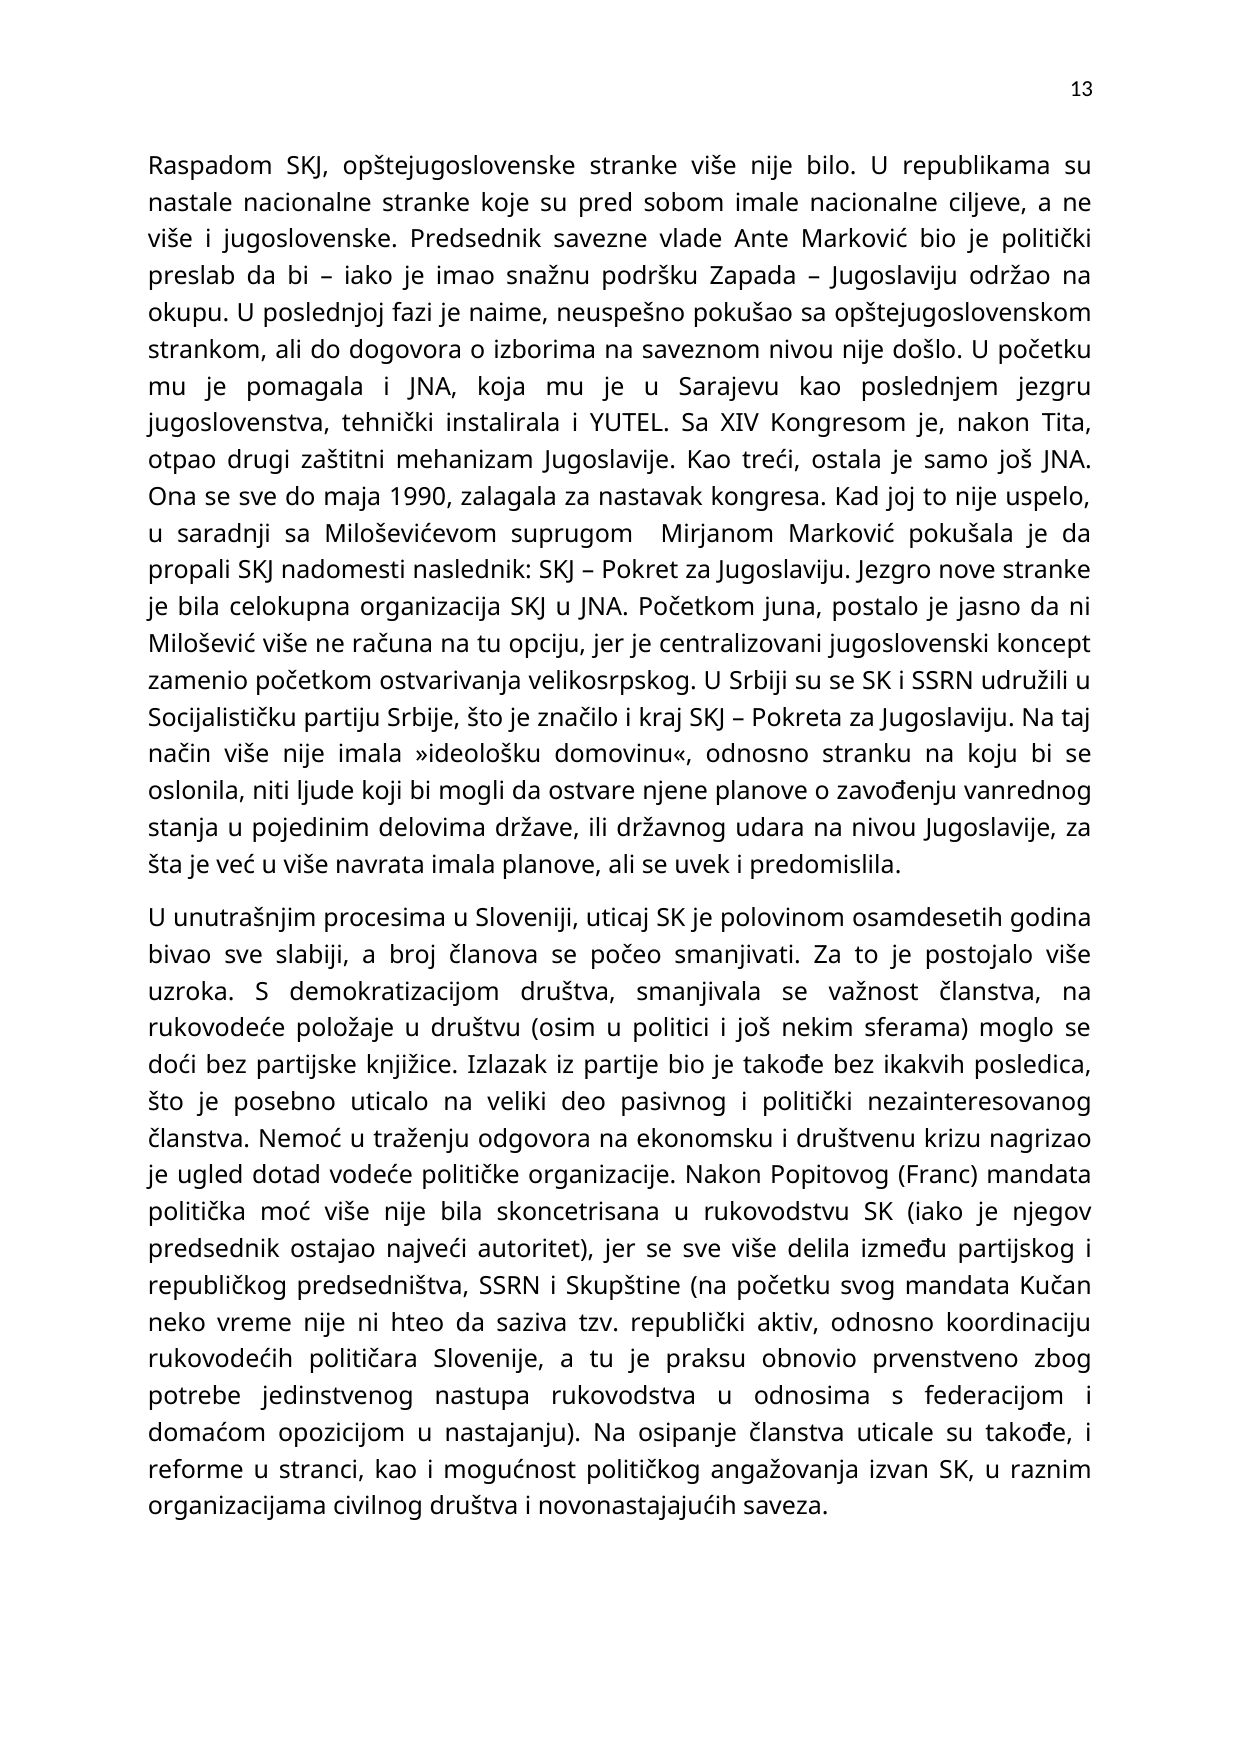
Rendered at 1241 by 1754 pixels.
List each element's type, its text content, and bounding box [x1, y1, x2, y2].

text U unutrašnjim procesima u Sloveniji, uticaj SK je polovinom osamdesetih godina bivao sve slabiji, a broj članova se počeo smanjivati. Za to je postojalo više uzroka. S demokratizacijom društva, smanjivala se važnost članstva, na rukovodeće položaje u društvu (osim u politici i još nekim sferama) moglo se doći bez partijske knjižice. Izlazak iz partije bio je takođe bez ikakvih posledica, što je posebno uticalo na veliki deo pasivnog i politički nezainteresovanog članstva. Nemoć u traženju odgovora na ekonomsku i društvenu krizu nagrizao je ugled dotad vodeće političke organizacije. Nakon Popitovog (Franc) mandata politička moć više nije bila skoncetrisana u rukovodstvu SK (iako je njegov predsednik ostajao najveći autoritet), jer se sve više delila između partijskog i republičkog predsedništva, SSRN i Skupštine (na početku svog mandata Kučan neko vreme nije ni hteo da saziva tzv. republički aktiv, odnosno koordinaciju rukovodećih političara Slovenije, a tu je praksu obnovio prvenstveno zbog potrebe jedinstvenog nastupa rukovodstva u odnosima s federacijom i domaćom opozicijom u nastajanju). Na osipanje članstva uticale su takođe, i reforme u stranci, kao i mogućnost političkog angažovanja izvan SK, u raznim organizacijama civilnog društva i novonastajajućih saveza. [148, 900, 1093, 1522]
text Raspadom SKJ, opštejugoslovenske stranke više nije bilo. U republikama su nastale nacionalne stranke koje su pred sobom imale nacionalne ciljeve, a ne više i jugoslovenske. Predsednik savezne vlade Ante Marković bio je politički preslab da bi – iako je imao snažnu podršku Zapada – Jugoslaviju održao na okupu. U poslednjoj fazi je naime, neuspešno pokušao sa opštejugoslovenskom strankom, ali do dogovora o izborima na saveznom nivou nije došlo. U početku mu je pomagala i JNA, koja mu je u Sarajevu kao poslednjem jezgru jugoslovenstva, tehnički instalirala i YUTEL. Sa XIV Kongresom je, nakon Tita, otpao drugi zaštitni mehanizam Jugoslavije. Kao treći, ostala je samo još JNA. Ona se sve do maja 1990, zalagala za nastavak kongresa. Kad joj to nije uspelo, u saradnji sa Miloševićevom suprugom Mirjanom Marković pokušala je da propali SKJ nadomesti naslednik: SKJ – Pokret za Jugoslaviju. Jezgro nove stranke je bila celokupna organizacija SKJ u JNA. Početkom juna, postalo je jasno da ni Milošević više ne računa na tu opciju, jer je centralizovani jugoslovenski koncept zamenio početkom ostvarivanja velikosrpskog. U Srbiji su se SK i SSRN udružili u Socijalističku partiju Srbije, što je značilo i kraj SKJ – Pokreta za Jugoslaviju. Na taj način više nije imala »ideološku domovinu«, odnosno stranku na koju bi se oslonila, niti ljude koji bi mogli da ostvare njene planove o zavođenju vanrednog stanja u pojedinim delovima države, ili državnog udara na nivou Jugoslavije, za šta je već u više navrata imala planove, ali se uvek i predomislila. [148, 148, 1093, 880]
